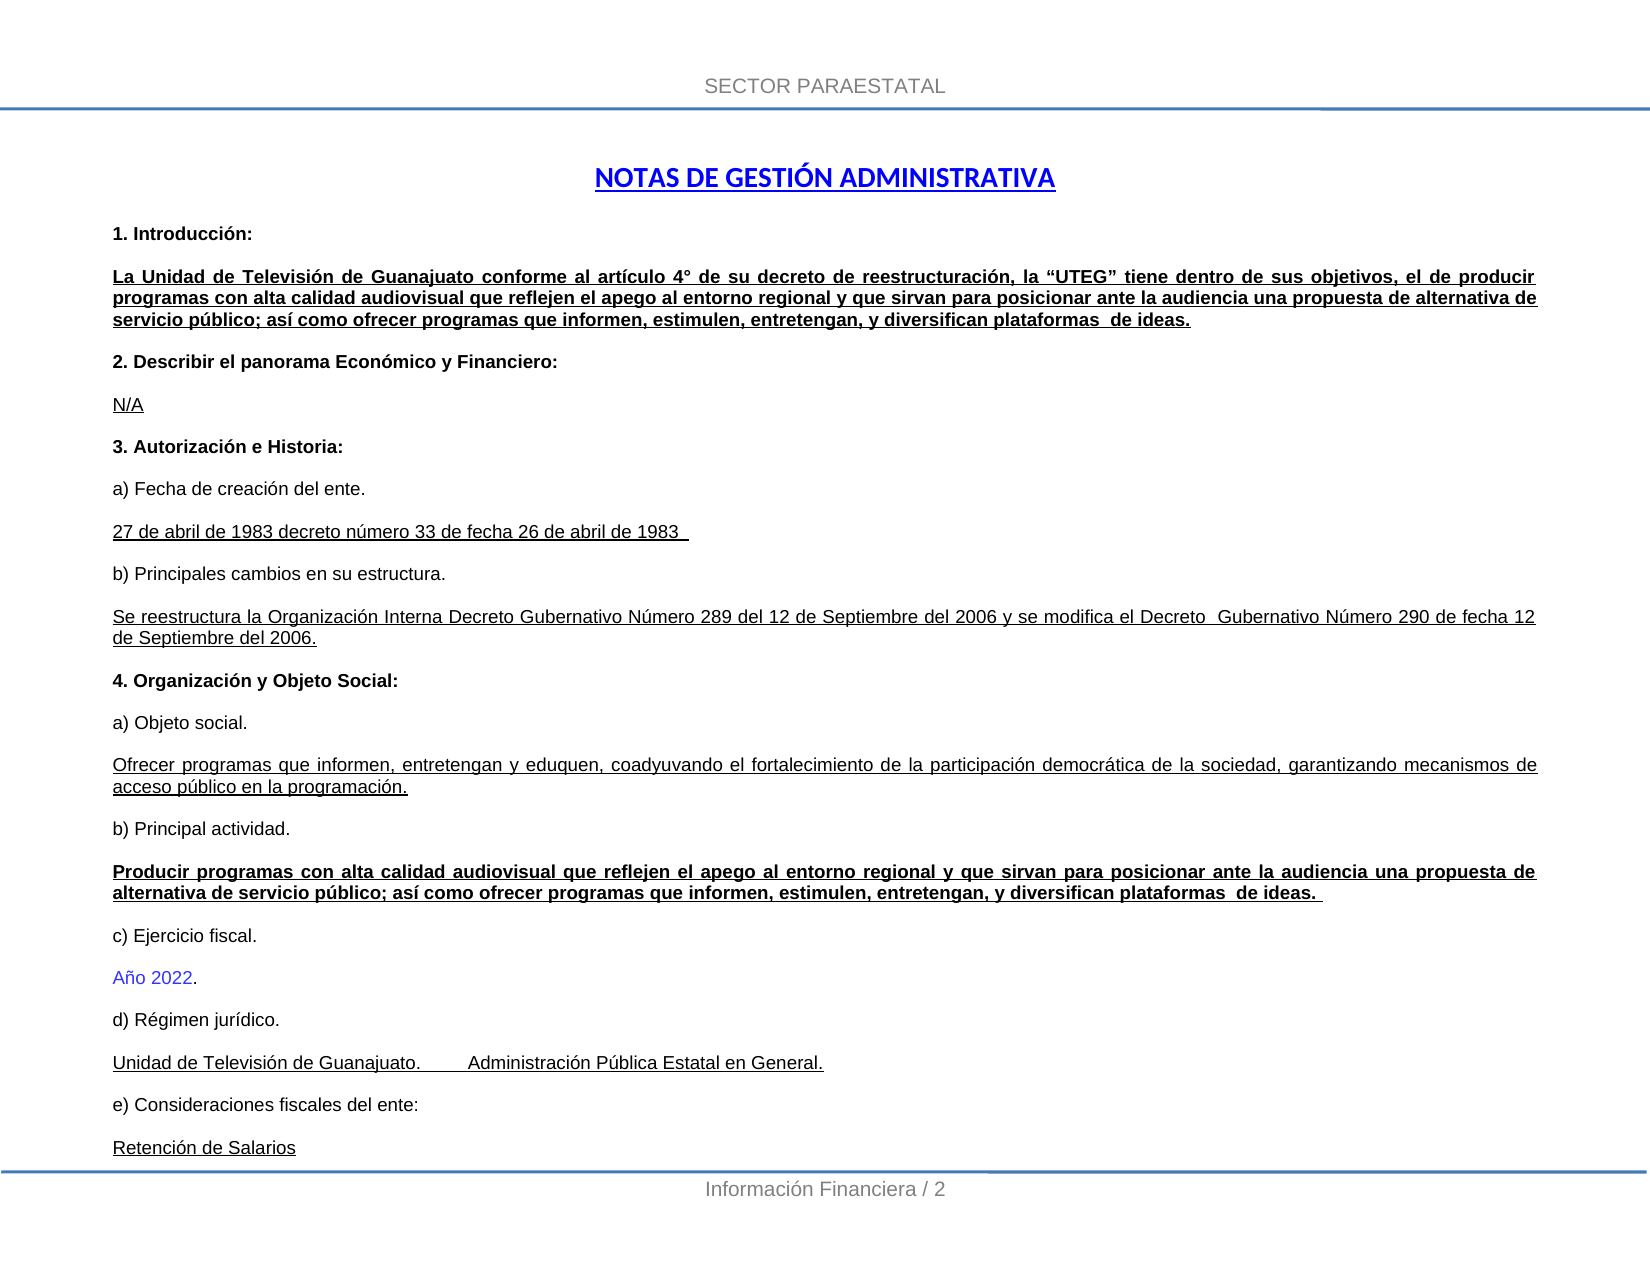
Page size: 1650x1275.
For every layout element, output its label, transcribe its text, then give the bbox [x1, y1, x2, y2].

text 2. Describir el panorama Económico y Financiero: [112, 351, 1538, 373]
text Ofrecer programas que informen, entretengan y eduquen, coadyuvando el fortalecimiento de la participación democrática de la sociedad, garantizando mecanismos de acceso público en la programación. [112, 774, 1538, 797]
text 1. Introducción: [112, 223, 1538, 245]
text Año 2022. [112, 967, 1538, 988]
text b) Principales cambios en su estructura. [112, 563, 1538, 584]
text Unidad de Televisión de Guanajuato. Administración Pública Estatal en General. [112, 1052, 1538, 1073]
text 27 de abril de 1983 decreto número 33 de fecha 26 de abril de 1983 [112, 521, 1538, 542]
text Producir programas con alta calidad audiovisual que reflejen el apego al entorno regional y que sirvan para posicionar ante la audiencia una propuesta de alternativa de servicio público; así como ofrecer programas que informen, estimulen, entretengan, y diversifican plataformas de ideas. [112, 861, 1538, 904]
text Se reestructura la Organización Interna Decreto Gubernativo Número 289 del 12 de Septiembre del 2006 y se modifica el Decreto Gubernativo Número 290 de fecha 12 de Septiembre del 2006. [112, 605, 1538, 648]
text c) Ejercicio fiscal. [112, 924, 1538, 946]
text 3. Autorización e Historia: [112, 436, 1538, 457]
text Retención de Salarios [112, 1136, 1538, 1158]
text NOTAS DE GESTIÓN ADMINISTRATIVA [112, 159, 1538, 195]
text a) Objeto social. [112, 712, 1538, 733]
text d) Régimen jurídico. [112, 1009, 1538, 1031]
text La Unidad de Televisión de Guanajuato conforme al artículo 4° de su decreto de reestructuración, la “UTEG” tiene dentro de sus objetivos, el de producir programas con alta calidad audiovisual que reflejen el apego al entorno regional y que sirvan para posicionar ante la audiencia una propuesta de alternativa de servicio público; así como ofrecer programas que informen, estimulen, entretengan, y diversifican plataformas de ideas. [112, 307, 1538, 330]
text Ofrecer programas que informen, entretengan y eduquen, coadyuvando el fortalecimiento de la participación democrática de la sociedad, garantizando mecanismos de acceso público en la programación. [112, 754, 1538, 773]
text 4. Organización y Objeto Social: [112, 669, 1538, 691]
text N/A [112, 393, 1538, 415]
text La Unidad de Televisión de Guanajuato conforme al artículo 4° de su decreto de reestructuración, la “UTEG” tiene dentro de sus objetivos, el de producir programas con alta calidad audiovisual que reflejen el apego al entorno regional y que sirvan para posicionar ante la audiencia una propuesta de alternativa de servicio público; así como ofrecer programas que informen, estimulen, entretengan, y diversifican plataformas de ideas. [112, 266, 1538, 306]
text e) Consideraciones fiscales del ente: [112, 1094, 1538, 1116]
text a) Fecha de creación del ente. [112, 478, 1538, 500]
text b) Principal actividad. [112, 818, 1538, 840]
